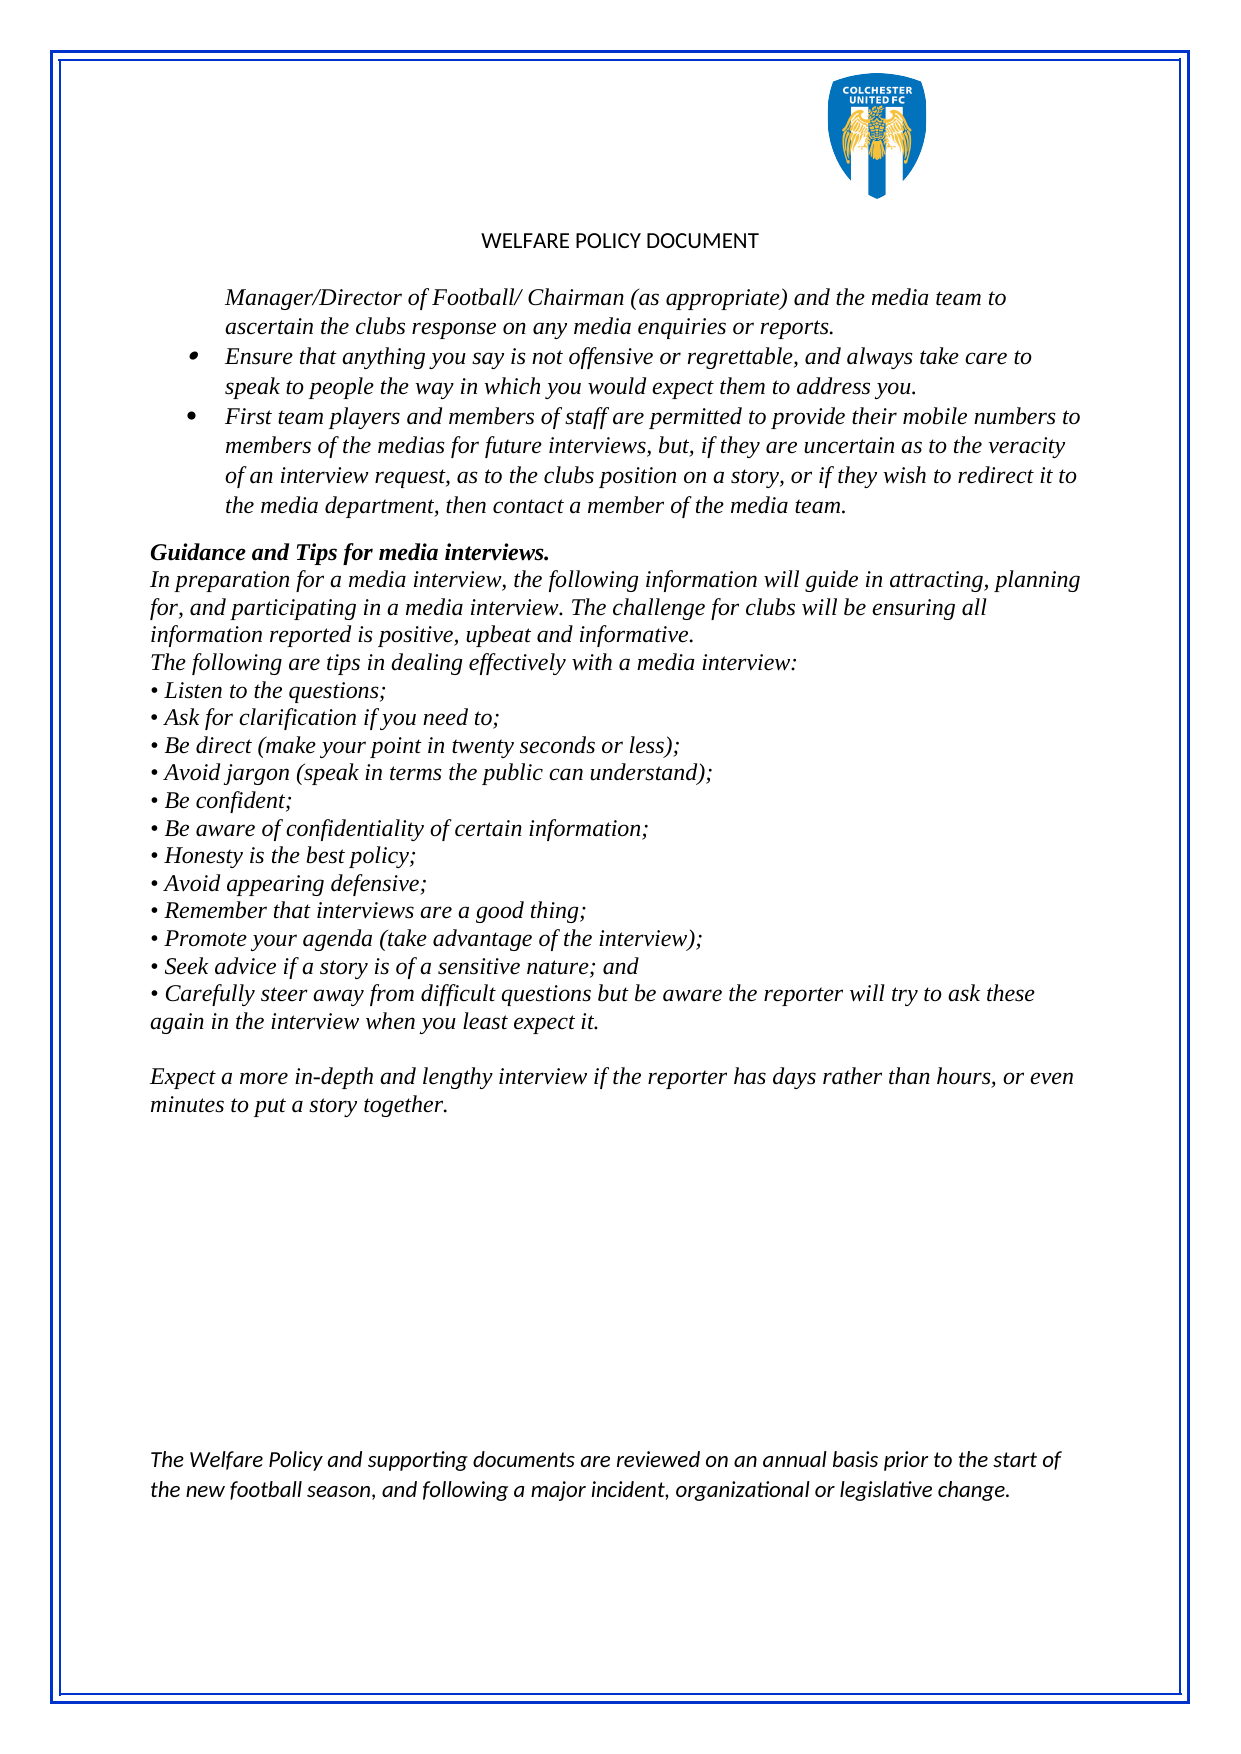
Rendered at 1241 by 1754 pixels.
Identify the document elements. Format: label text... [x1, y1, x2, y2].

text • Be confident; [150, 786, 1090, 814]
text The Welfare Policy and supporting documents are reviewed on an annual basis prior to the start of the new football season, and following a major incident, organizational or legislative change. [150, 1445, 1090, 1504]
list First team players and members of staff are permitted to provide their mobile numbers to members of the medias for future interviews, but, if they are uncertain as to the veracity of an interview request, as to the clubs position on a story, or if they wish to redirect it to the media department, then contact a member of the media team. [187, 402, 1090, 519]
text • Promote your agenda (take advantage of the interview); [150, 924, 1090, 952]
list Ensure that anything you say is not offensive or regrettable, and always take care to speak to people the way in which you would expect them to address you. [187, 342, 1090, 399]
picture [827, 73, 927, 199]
text • Avoid jargon (speak in terms the public can understand); [150, 758, 1090, 786]
text • Carefully steer away from difficult questions but be aware the reporter will try to ask these again in the interview when you least expect it. [150, 979, 1090, 1034]
text Expect a more in-depth and lengthy interview if the reporter has days rather than hours, or even minutes to put a story together. [150, 1062, 1090, 1117]
text • Avoid appearing defensive; [150, 869, 1090, 896]
text • Seek advice if a story is of a sensitive nature; and [150, 952, 1090, 979]
text • Honesty is the best policy; [150, 841, 1090, 869]
text Guidance and Tips for media interviews. [150, 538, 1090, 565]
text • Be direct (make your point in twenty seconds or less); [150, 731, 1090, 758]
text In preparation for a media interview, the following information will guide in attracting, planning for, and participating in a media interview. The challenge for clubs will be ensuring all information reported is positive, upbeat and informative. [150, 565, 1090, 648]
text • Listen to the questions; [150, 676, 1090, 703]
text • Remember that interviews are a good thing; [150, 896, 1090, 924]
text • Ask for clarification if you need to; [150, 703, 1090, 731]
text The following are tips in dealing effectively with a media interview: [150, 648, 1090, 676]
text • Be aware of confidentiality of certain information; [150, 814, 1090, 841]
